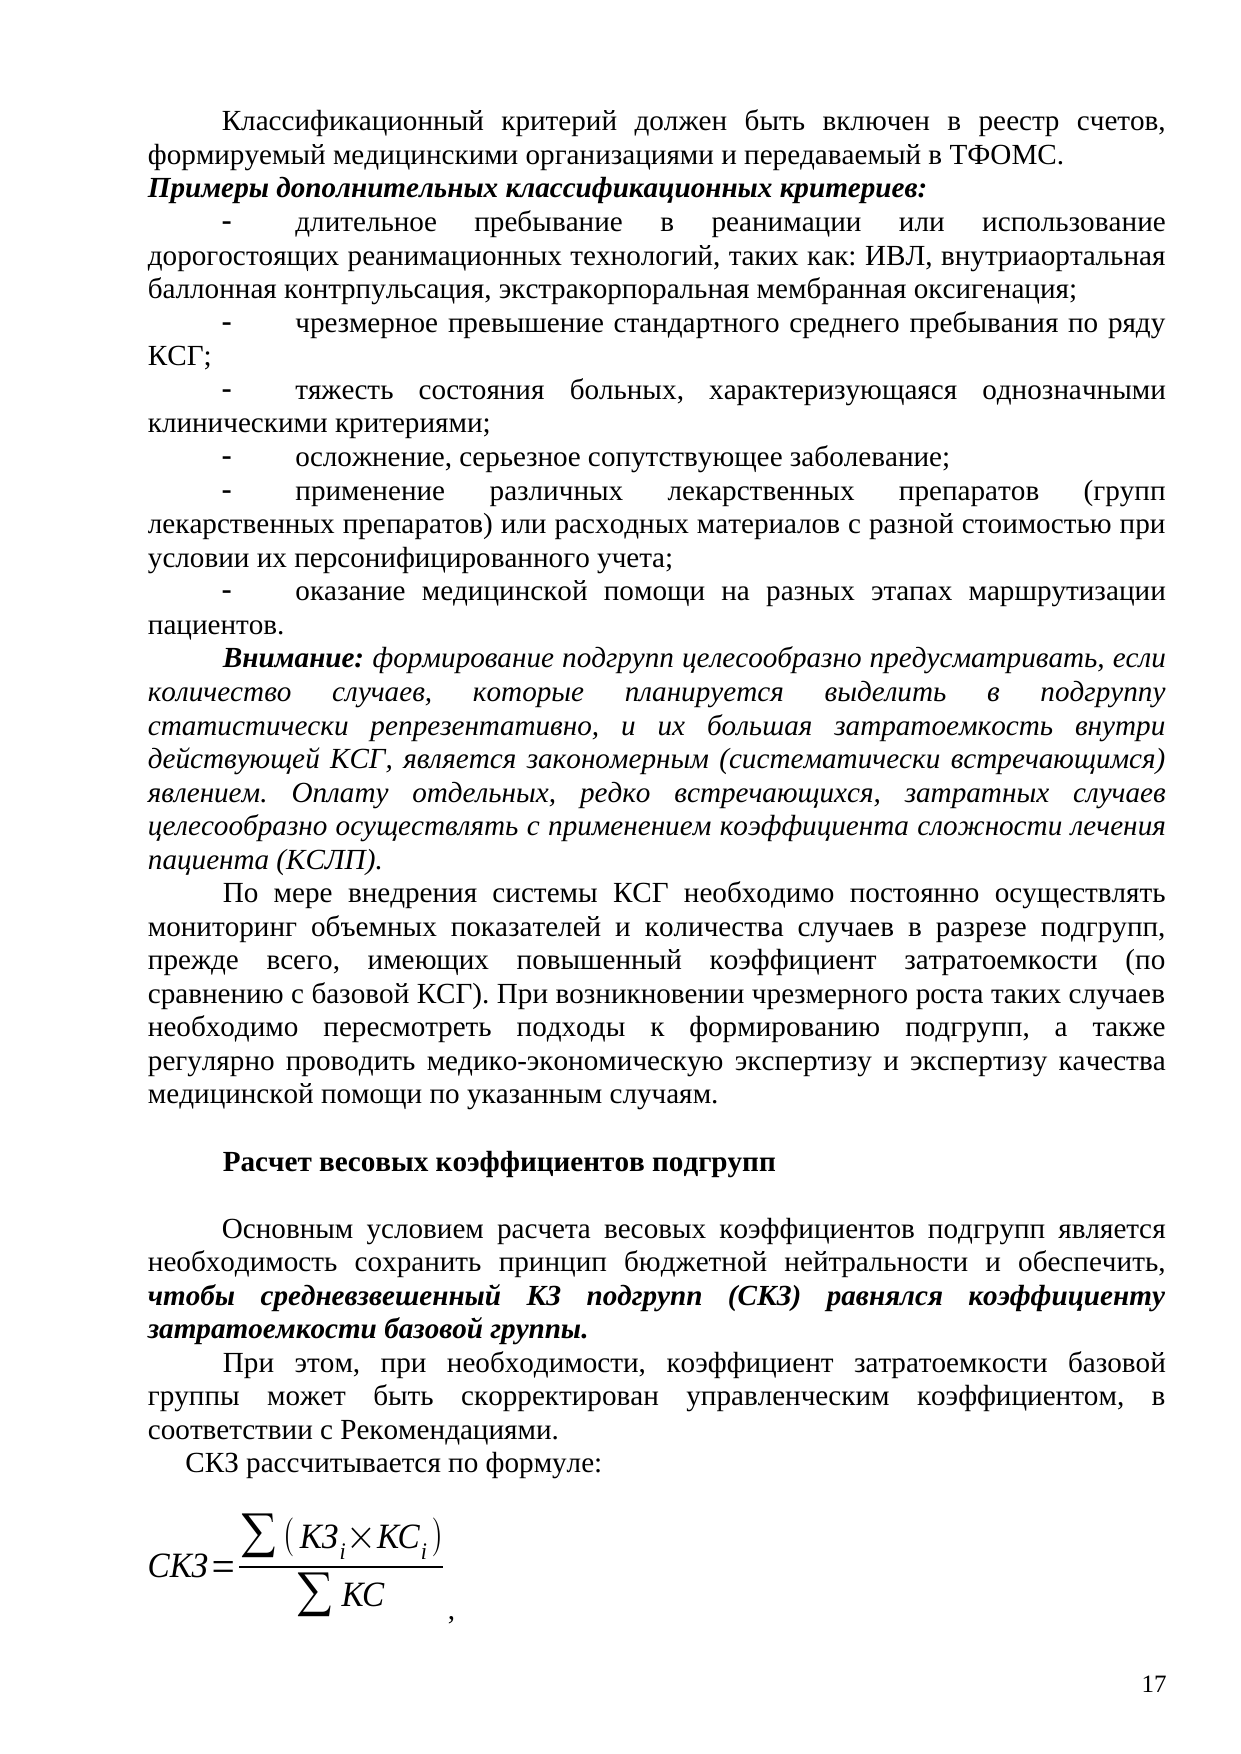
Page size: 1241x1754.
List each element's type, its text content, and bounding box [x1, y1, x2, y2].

text , [148, 1513, 1166, 1625]
text Расчет весовых коэффициентов подгрупп [148, 1144, 1166, 1177]
list чрезмерное превышение стандартного среднего пребывания по ряду КСГ; [148, 305, 1166, 372]
text Внимание: формирование подгрупп целесообразно предусматривать, если количество случаев, которые планируется выделить в подгруппу статистически репрезентативно, и их большая затратоемкость внутри действующей КСГ, является закономерным (систематически встречающимся) явлением. Оплату отдельных, редко встречающихся, затратных случаев целесообразно осуществлять с применением коэффициента сложности лечения пациента (КСЛП). [148, 641, 1166, 875]
list осложнение, серьезное сопутствующее заболевание; [148, 439, 1166, 473]
list оказание медицинской помощи на разных этапах маршрутизации пациентов. [148, 573, 1166, 641]
list длительное пребывание в реанимации или использование дорогостоящих реанимационных технологий, таких как: ИВЛ, внутриаортальная баллонная контрпульсация, экстракорпоральная мембранная оксигенация; [148, 204, 1166, 305]
text По мере внедрения системы КСГ необходимо постоянно осуществлять мониторинг объемных показателей и количества случаев в разрезе подгрупп, прежде всего, имеющих повышенный коэффициент затратоемкости (по сравнению с базовой КСГ). При возникновении чрезмерного роста таких случаев необходимо пересмотреть подходы к формированию подгрупп, а также регулярно проводить медико-экономическую экспертизу и экспертизу качества медицинской помощи по указанным случаям. [148, 875, 1166, 1110]
list применение различных лекарственных препаратов (групп лекарственных препаратов) или расходных материалов с разной стоимостью при условии их персонифицированного учета; [148, 473, 1166, 573]
text Примеры дополнительных классификационных критериев: [148, 170, 1166, 204]
text СКЗ рассчитывается по формуле: [148, 1446, 1166, 1479]
list тяжесть состояния больных, характеризующаяся однозначными клиническими критериями; [148, 372, 1166, 439]
text Основным условием расчета весовых коэффициентов подгрупп является необходимость сохранить принцип бюджетной нейтральности и обеспечить, чтобы средневзвешенный КЗ подгрупп (СКЗ) равнялся коэффициенту затратоемкости базовой группы. [148, 1211, 1166, 1345]
text При этом, при необходимости, коэффициент затратоемкости базовой группы может быть скорректирован управленческим коэффициентом, в соответствии с Рекомендациями. [148, 1345, 1166, 1446]
text Классификационный критерий должен быть включен в реестр счетов, формируемый медицинскими организациями и передаваемый в ТФОМС. [148, 103, 1166, 170]
